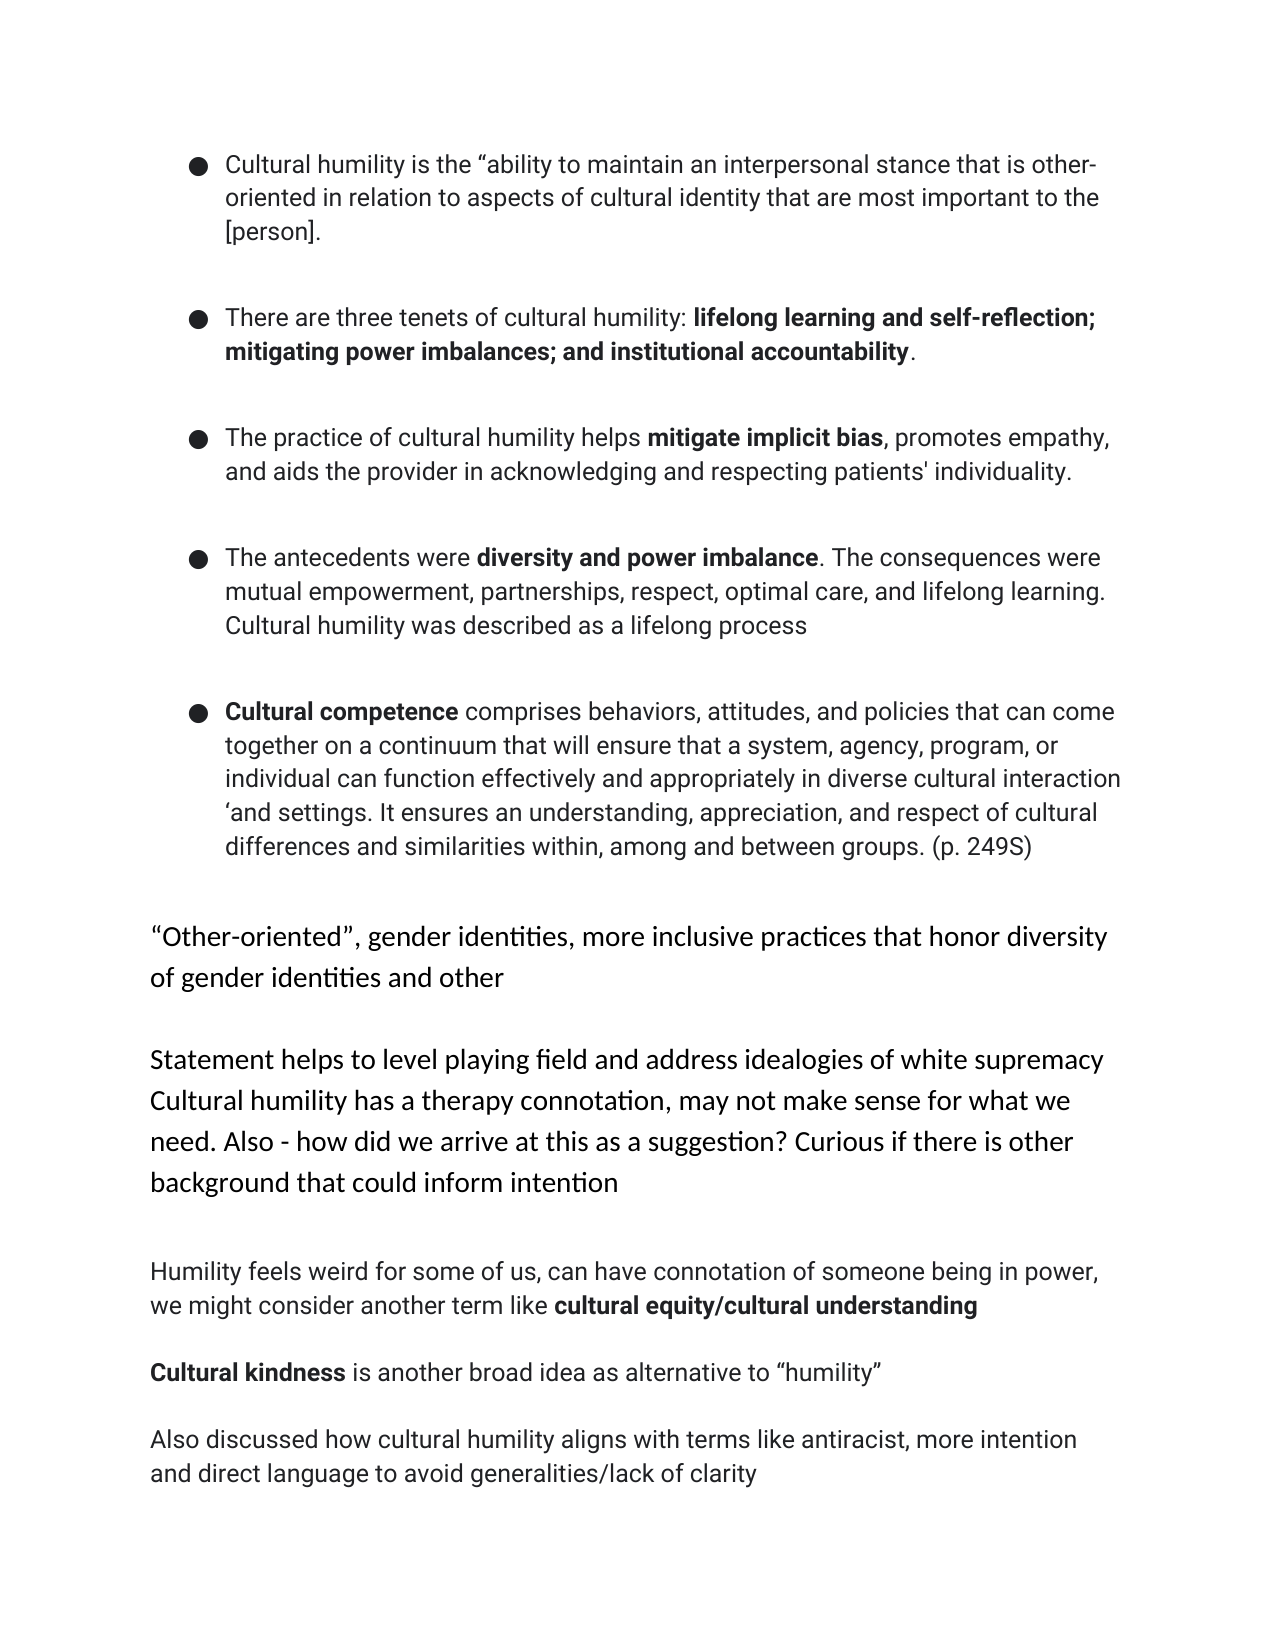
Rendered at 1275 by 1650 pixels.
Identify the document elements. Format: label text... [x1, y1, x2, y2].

list The practice of cultural humility helps mitigate implicit bias, promotes empathy, and aids the provider in acknowledging and respecting patients' individuality. [187, 424, 1125, 487]
list There are three tenets of cultural humility: lifelong learning and self-reflection; mitigating power imbalances; and institutional accountability. [187, 304, 1125, 367]
text Cultural kindness is another broad idea as alternative to “humility” [150, 1358, 1125, 1388]
text we might consider another term like cultural equity/cultural understanding [150, 1291, 1125, 1320]
text Statement helps to level playing field and address idealogies of white supremacy [150, 1041, 1125, 1077]
text Also discussed how cultural humility aligns with terms like antiracist, more intention and direct language to avoid generalities/lack of clarity [150, 1426, 1125, 1489]
text Humility feels weird for some of us, can have connotation of someone being in power, [150, 1257, 1125, 1287]
list Cultural humility is the “ability to maintain an interpersonal stance that is other-oriented in relation to aspects of cultural identity that are most important to the [person]. [187, 150, 1125, 247]
list The antecedents were diversity and power imbalance. The consequences were mutual empowerment, partnerships, respect, optimal care, and lifelong learning. Cultural humility was described as a lifelong process [187, 544, 1125, 640]
text Cultural humility has a therapy connotation, may not make sense for what we need. Also - how did we arrive at this as a suggestion? Curious if there is other background that could inform intention [150, 1082, 1125, 1199]
list Cultural competence comprises behaviors, attitudes, and policies that can come together on a continuum that will ensure that a system, agency, program, or individual can function effectively and appropriately in diverse cultural interaction ‘and settings. It ensures an understanding, appreciation, and respect of cultural differences and similarities within, among and between groups. (p. 249S) [187, 697, 1125, 861]
text “Other-oriented”, gender identities, more inclusive practices that honor diversity of gender identities and other [150, 918, 1125, 995]
